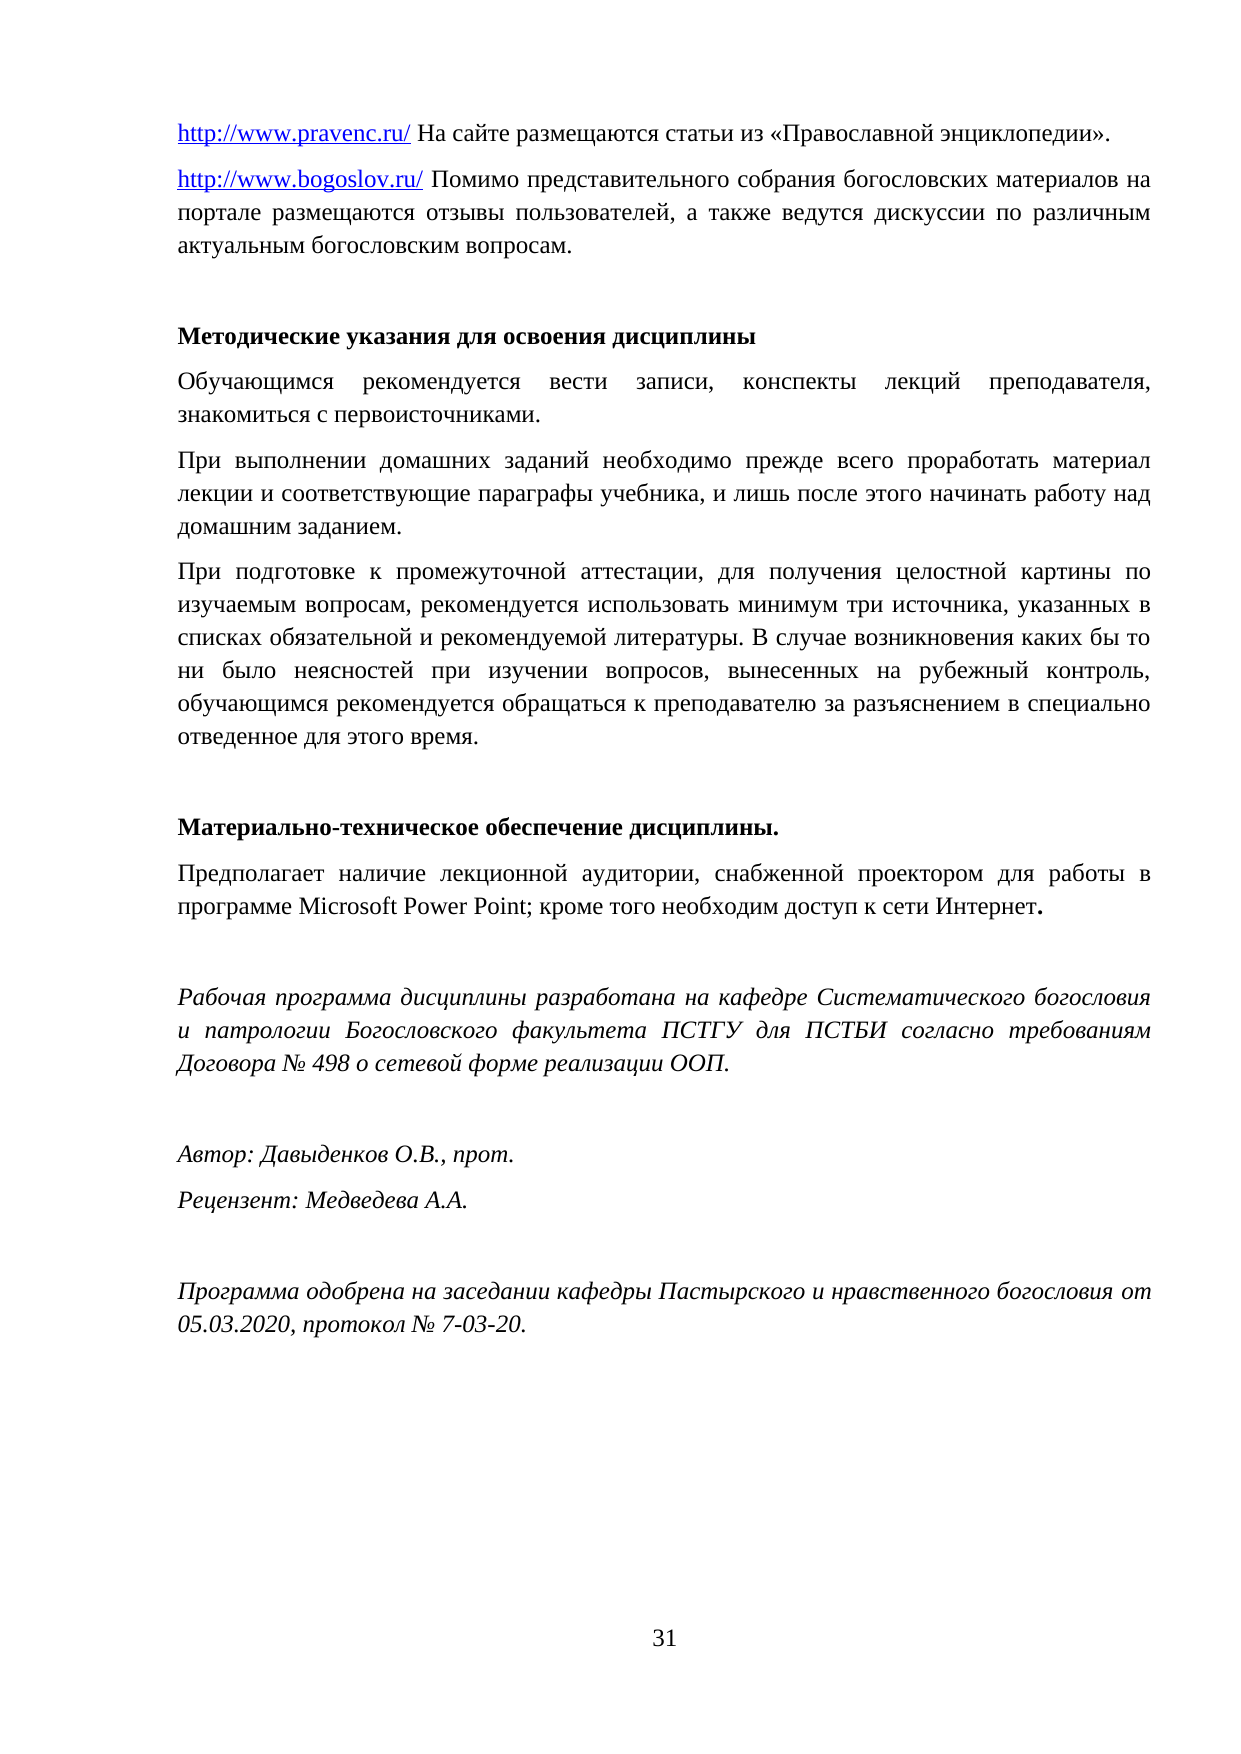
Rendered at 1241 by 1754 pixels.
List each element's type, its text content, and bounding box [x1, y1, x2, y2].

text Рабочая программа дисциплины разработана на кафедре Систематического богословия и патрологии Богословского факультета ПСТГУ для ПСТБИ согласно требованиям Договора № 498 о сетевой форме реализации ООП. [177, 982, 1152, 1077]
text http://www.pravenc.ru/ На сайте размещаются статьи из «Православной энциклопедии». [177, 118, 1152, 147]
list При выполнении домашних заданий необходимо прежде всего проработать материал лекции и соответствующие параграфы учебника, и лишь после этого начинать работу над домашним заданием. [177, 445, 1152, 539]
text http://www.bogoslov.ru/ Помимо представительного собрания богословских материалов на портале размещаются отзывы пользователей, а также ведутся дискуссии по различным актуальным богословским вопросам. [177, 164, 1152, 258]
text Программа одобрена на заседании кафедры Пастырского и нравственного богословия от 05.03.2020, протокол № 7-03-20. [177, 1276, 1152, 1337]
list Обучающимся рекомендуется вести записи, конспекты лекций преподавателя, знакомиться с первоисточниками. [177, 366, 1152, 428]
text Рецензент: Медведева А.А. [177, 1185, 1152, 1213]
text Автор: Давыденков О.В., прот. [177, 1139, 1152, 1168]
subtitle Методические указания для освоения дисциплины [177, 321, 1152, 349]
list Предполагает наличие лекционной аудитории, снабженной проектором для работы в программе Microsoft Power Point; кроме того необходим доступ к сети Интернет. [177, 858, 1152, 920]
subtitle Материально-техническое обеспечение дисциплины. [177, 812, 1152, 841]
list При подготовке к промежуточной аттестации, для получения целостной картины по изучаемым вопросам, рекомендуется использовать минимум три источника, указанных в списках обязательной и рекомендуемой литературы. В случае возникновения каких бы то ни было неясностей при изучении вопросов, вынесенных на рубежный контроль, обучающимся рекомендуется обращаться к преподавателю за разъяснением в специально отведенное для этого время. [177, 556, 1152, 750]
